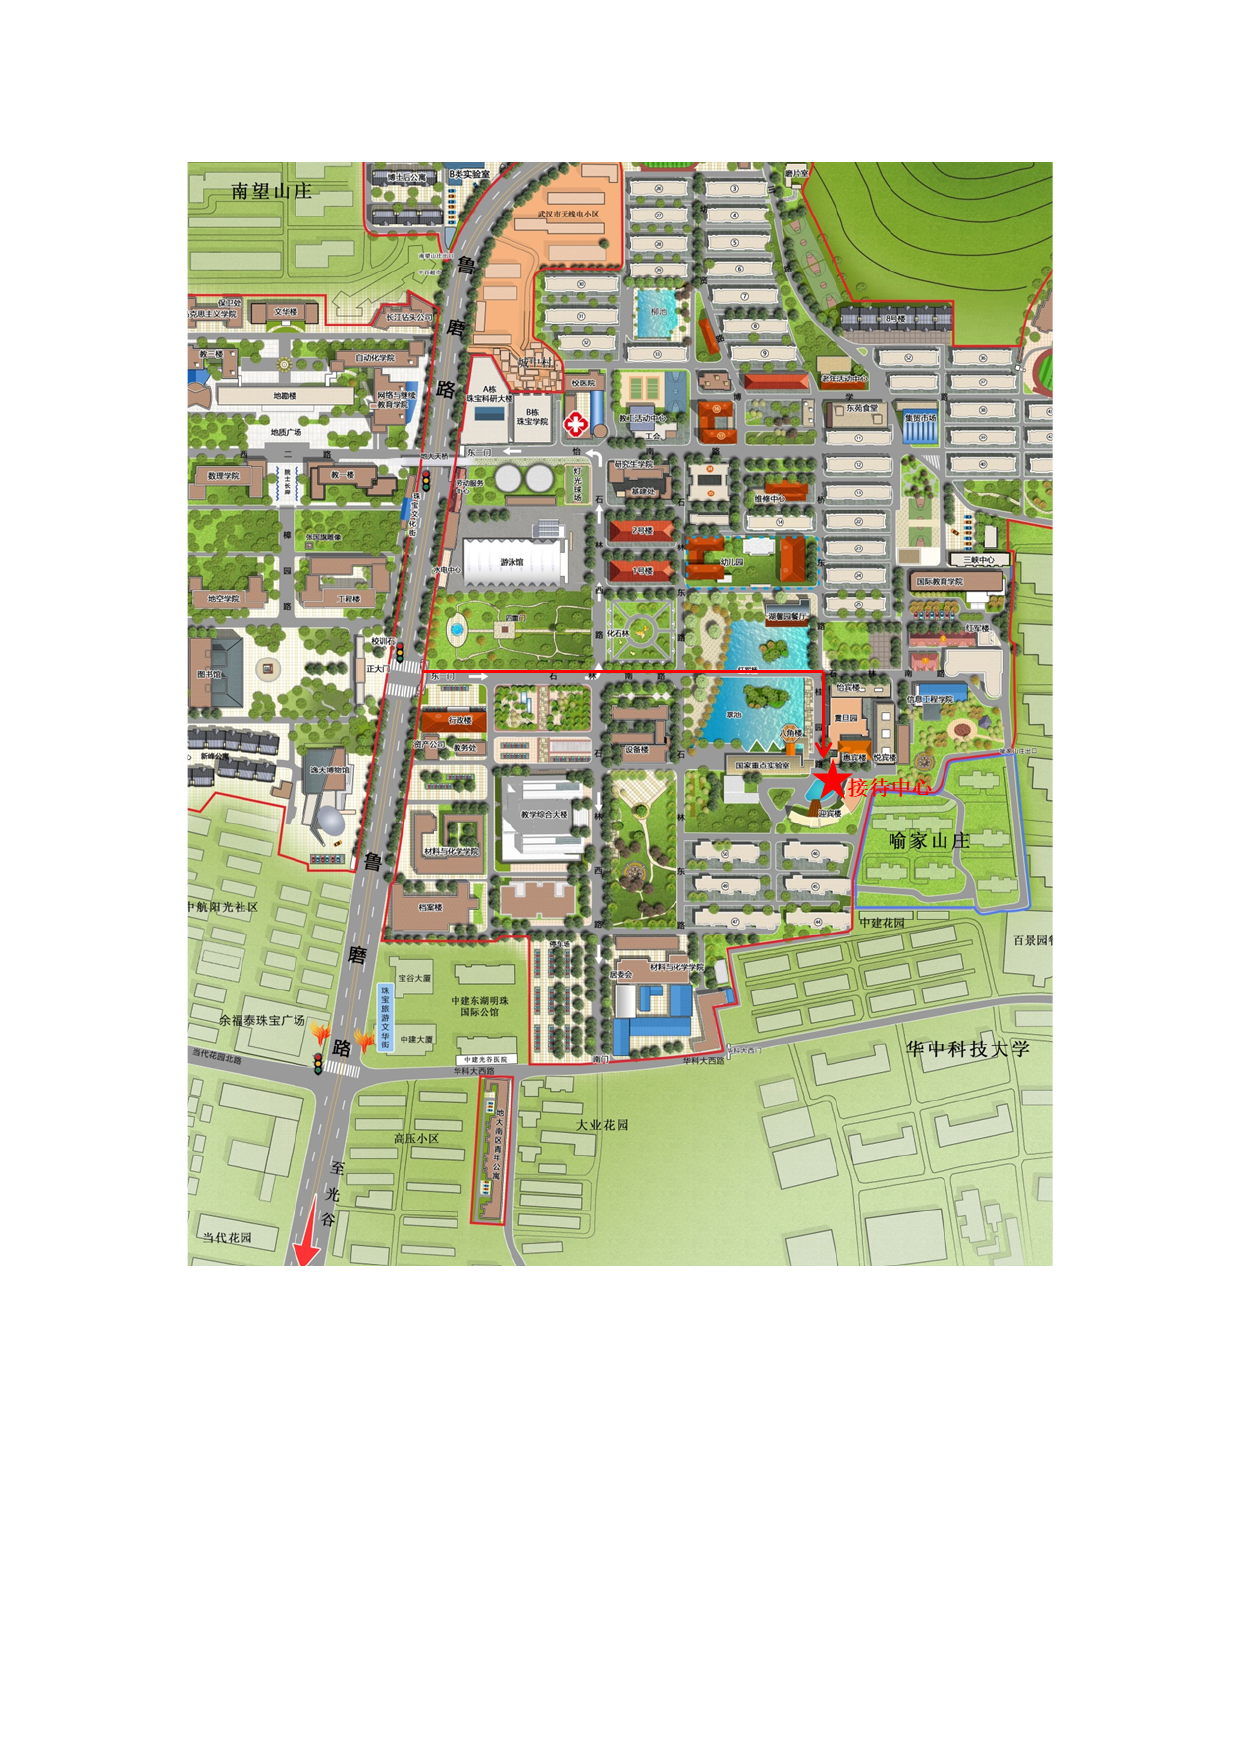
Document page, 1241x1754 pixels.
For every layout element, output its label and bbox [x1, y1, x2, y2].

picture [187, 162, 1053, 1266]
